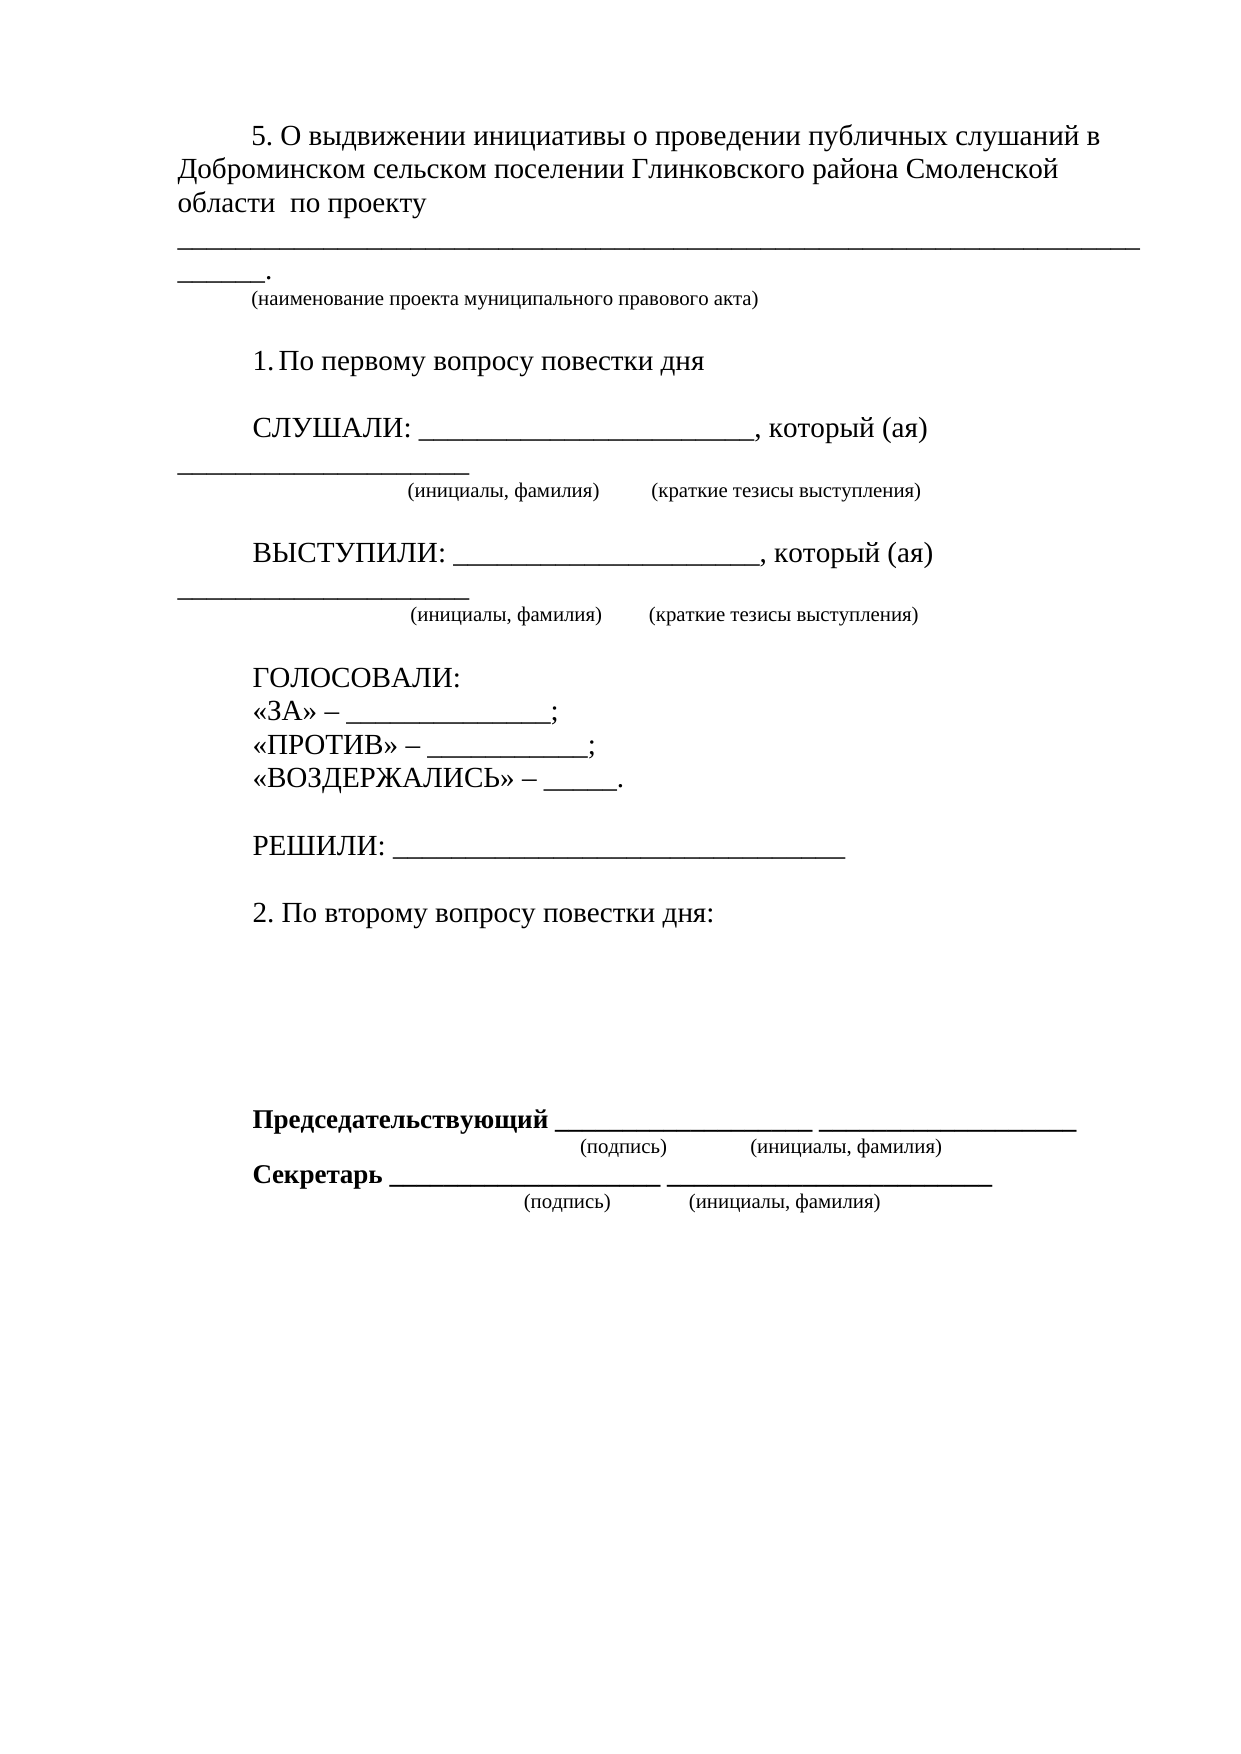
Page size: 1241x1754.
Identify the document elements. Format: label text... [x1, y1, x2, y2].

text «ПРОТИВ» – ___________; [177, 727, 1152, 761]
text ВЫСТУПИЛИ: _____________________, который (ая) ____________________ [177, 535, 1152, 602]
subtitle Секретарь ____________________ ________________________ [177, 1158, 1152, 1189]
text 1. По первому вопросу повестки дня [177, 343, 1152, 377]
text ГОЛОСОВАЛИ: [177, 660, 1152, 693]
subtitle Председательствующий ___________________ ___________________ [177, 1103, 1152, 1134]
text (инициалы, фамилия) (краткие тезисы выступления) [177, 602, 1152, 626]
subtitle (подпись) (инициалы, фамилия) [177, 1189, 1152, 1213]
text 2. По второму вопросу повестки дня: [177, 895, 1152, 928]
text СЛУШАЛИ: _______________________, который (ая) ____________________ [177, 411, 1152, 478]
text (инициалы, фамилия) (краткие тезисы выступления) [177, 478, 1152, 502]
text 5. О выдвижении инициативы о проведении публичных слушаний в Доброминском сельском поселении Глинковского района Смоленской области по проекту ________________________________________________________________________. [177, 118, 1152, 286]
text РЕШИЛИ: _______________________________ [177, 828, 1152, 861]
text «ЗА» – ______________; [177, 693, 1152, 727]
text «ВОЗДЕРЖАЛИСЬ» – _____. [177, 761, 1152, 794]
text (наименование проекта муниципального правового акта) [177, 286, 1152, 310]
text (подпись) (инициалы, фамилия) [177, 1134, 1152, 1158]
